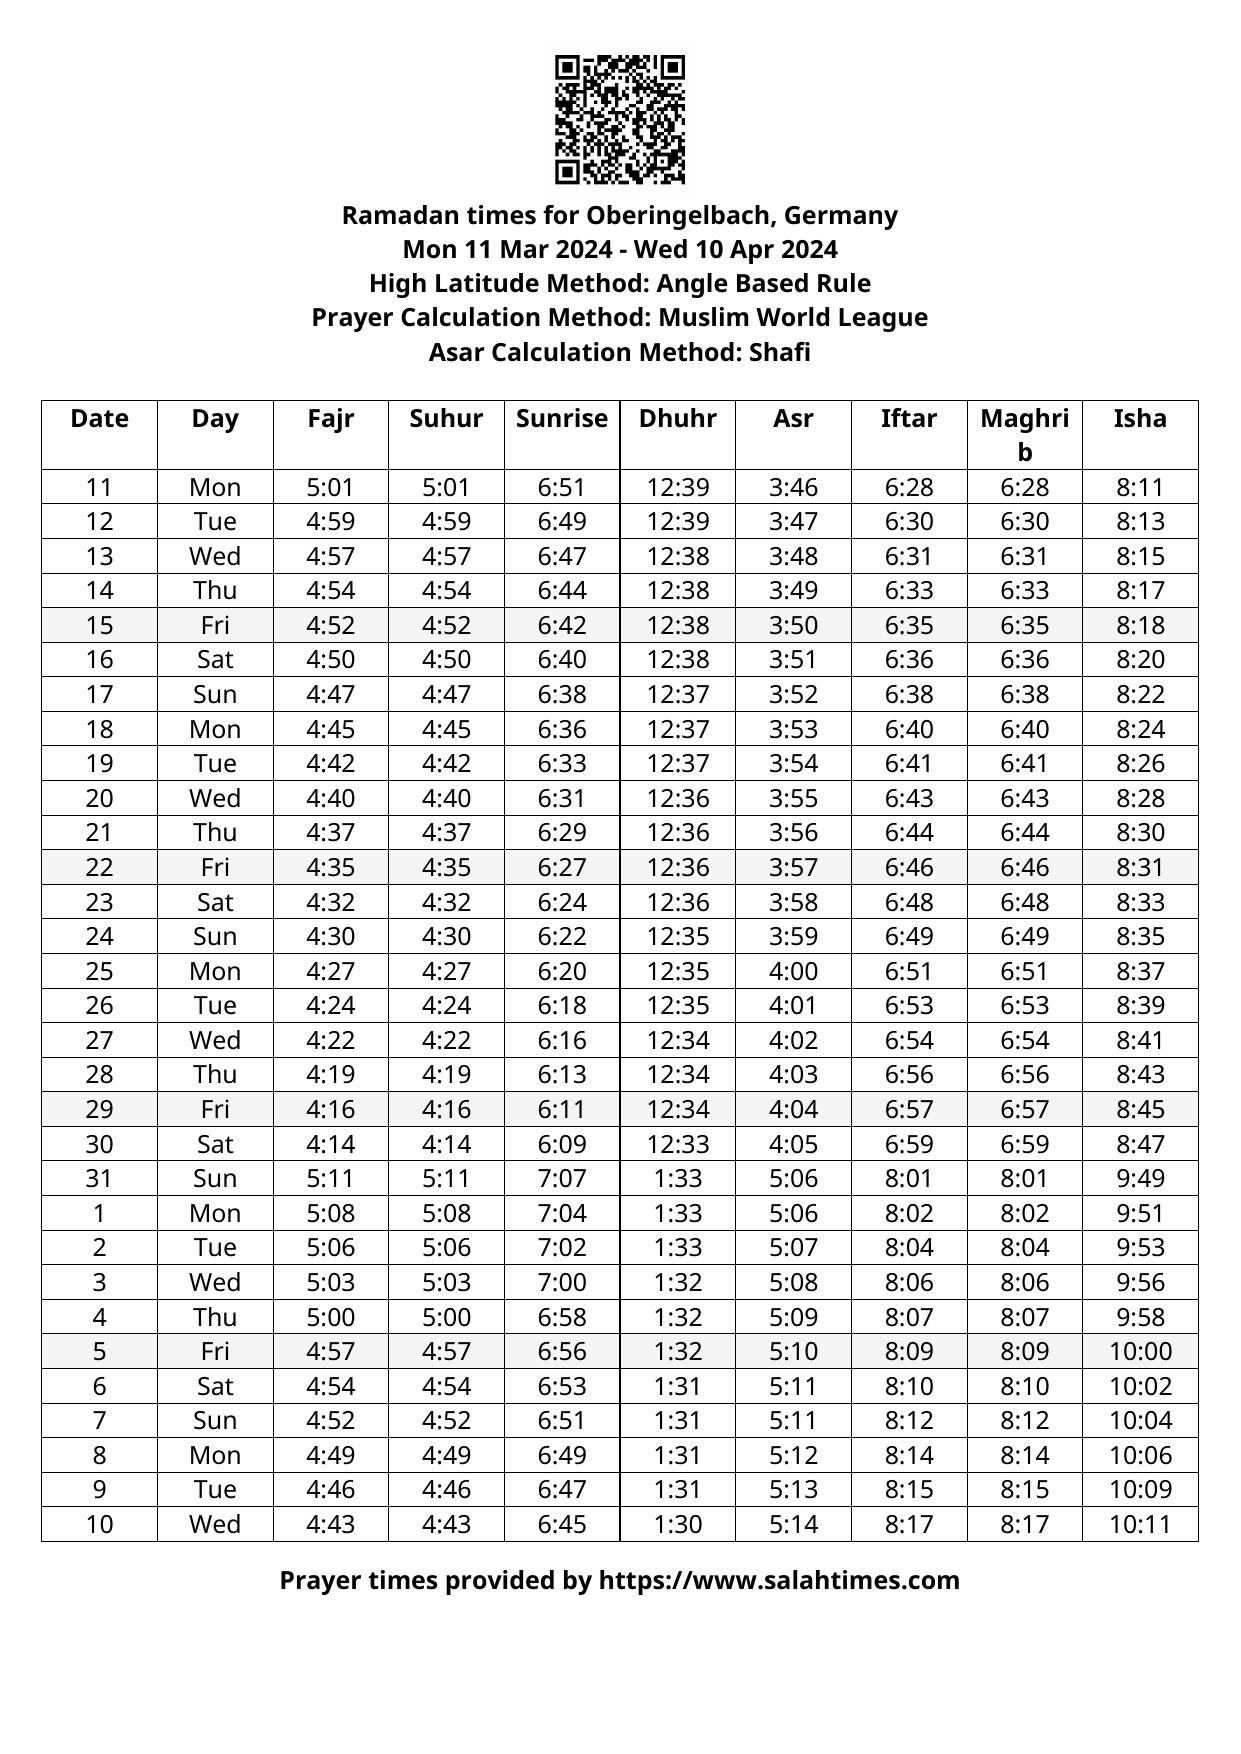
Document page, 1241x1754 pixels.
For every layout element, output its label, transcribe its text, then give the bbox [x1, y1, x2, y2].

table_cell Mon [158, 1438, 273, 1472]
table_cell 5:08 [389, 1196, 504, 1229]
table_cell 10:00 [1083, 1334, 1198, 1368]
table_cell 5:01 [389, 470, 504, 503]
table_cell 4:43 [274, 1507, 388, 1541]
table_cell 5:00 [274, 1300, 388, 1333]
table_cell Thu [158, 574, 273, 607]
table_cell 14 [42, 574, 157, 607]
table_cell 26 [42, 989, 157, 1022]
text Mon 11 Mar 2024 - Wed 10 Apr 2024 [42, 232, 1198, 266]
table_cell 6:24 [505, 885, 619, 918]
table_cell 4:27 [274, 954, 388, 987]
table_cell 5:06 [736, 1161, 851, 1195]
table_cell 15 [42, 608, 157, 642]
table_cell 8:02 [968, 1196, 1082, 1229]
table_cell Wed [158, 1023, 273, 1057]
table_cell 4:49 [274, 1438, 388, 1472]
table_cell 3:48 [736, 539, 851, 572]
table_cell 4:19 [274, 1058, 388, 1091]
table_cell 4:16 [389, 1092, 504, 1126]
text Asar Calculation Method: Shafi [42, 334, 1198, 368]
table_cell 6:58 [505, 1300, 619, 1333]
table_cell Mon [158, 712, 273, 745]
table_cell 4:59 [389, 504, 504, 538]
table_cell 9:53 [1083, 1231, 1198, 1264]
table_cell 6:43 [968, 781, 1082, 814]
table_cell 8:17 [968, 1507, 1082, 1541]
table_cell 1:32 [621, 1334, 735, 1368]
table_cell 3:51 [736, 643, 851, 676]
table_cell 6:38 [505, 677, 619, 711]
table_cell 4:54 [274, 1369, 388, 1402]
table_cell 3:56 [736, 816, 851, 849]
table_cell 4:03 [736, 1058, 851, 1091]
table_cell 6:48 [968, 885, 1082, 918]
table_cell 6:38 [968, 677, 1082, 711]
table_cell 9:56 [1083, 1265, 1198, 1299]
table_cell 8:39 [1083, 989, 1198, 1022]
table_cell 4:30 [274, 919, 388, 953]
table_cell Fri [158, 1334, 273, 1368]
table_cell 4:52 [274, 1404, 388, 1437]
table_cell 9 [42, 1473, 157, 1506]
table_cell 12:36 [621, 850, 735, 884]
table_cell 7:00 [505, 1265, 619, 1299]
table_cell 4:42 [274, 746, 388, 780]
table_cell 8:02 [852, 1196, 967, 1229]
table_cell 6:53 [852, 989, 967, 1022]
table_cell 8:14 [852, 1438, 967, 1472]
picture [542, 41, 699, 198]
table_cell 8:33 [1083, 885, 1198, 918]
table_cell 8:01 [968, 1161, 1082, 1195]
table_cell 29 [42, 1092, 157, 1126]
table_cell 5:00 [389, 1300, 504, 1333]
table_cell Thu [158, 816, 273, 849]
table_cell 6:51 [852, 954, 967, 987]
table_cell 6:28 [852, 470, 967, 503]
text Ramadan times for Oberingelbach, Germany [42, 198, 1198, 232]
table_cell 4:57 [389, 1334, 504, 1368]
table_cell 24 [42, 919, 157, 953]
table_cell 5:13 [736, 1473, 851, 1506]
table_cell 8:26 [1083, 746, 1198, 780]
table_cell 4:54 [274, 574, 388, 607]
table_cell 7:02 [505, 1231, 619, 1264]
table_cell 3:49 [736, 574, 851, 607]
table_cell 5:09 [736, 1300, 851, 1333]
table_cell 6:33 [852, 574, 967, 607]
table_cell 5:06 [274, 1231, 388, 1264]
table_cell 4:37 [274, 816, 388, 849]
table_cell 6:51 [505, 1404, 619, 1437]
table_cell 8:15 [968, 1473, 1082, 1506]
table_cell 6:49 [505, 504, 619, 538]
table_header Isha [1083, 401, 1198, 469]
table_cell 12:34 [621, 1092, 735, 1126]
table_cell 4:02 [736, 1023, 851, 1057]
table_cell 22 [42, 850, 157, 884]
table_cell 6:30 [968, 504, 1082, 538]
table_cell 8:37 [1083, 954, 1198, 987]
table_cell 3:59 [736, 919, 851, 953]
table_cell 4:47 [274, 677, 388, 711]
table_cell 12:34 [621, 1058, 735, 1091]
table_cell 12:35 [621, 989, 735, 1022]
table_cell 4:27 [389, 954, 504, 987]
table_cell 6:54 [852, 1023, 967, 1057]
table_cell 12:39 [621, 470, 735, 503]
table_cell 4:47 [389, 677, 504, 711]
table_cell 1:33 [621, 1231, 735, 1264]
table_cell 8:15 [852, 1473, 967, 1506]
table_cell 6:51 [968, 954, 1082, 987]
table_cell 6:51 [505, 470, 619, 503]
table_cell 4:01 [736, 989, 851, 1022]
table_cell 1:31 [621, 1473, 735, 1506]
text Prayer Calculation Method: Muslim World League [42, 300, 1198, 334]
table_cell 4:50 [389, 643, 504, 676]
table_cell 20 [42, 781, 157, 814]
table_header Day [158, 401, 273, 469]
table_cell 10:04 [1083, 1404, 1198, 1437]
table_cell Sun [158, 1161, 273, 1195]
table_cell 1 [42, 1196, 157, 1229]
table_cell 4:57 [274, 539, 388, 572]
table_cell 10:02 [1083, 1369, 1198, 1402]
table_cell 12:38 [621, 608, 735, 642]
table_cell Tue [158, 989, 273, 1022]
table_cell 6:48 [852, 885, 967, 918]
table_cell 9:49 [1083, 1161, 1198, 1195]
table_cell 4:57 [389, 539, 504, 572]
table_cell 6:41 [852, 746, 967, 780]
table_cell 4:46 [389, 1473, 504, 1506]
table_cell 3:58 [736, 885, 851, 918]
table_cell 8:13 [1083, 504, 1198, 538]
table_cell 6:59 [852, 1127, 967, 1160]
table_cell 6:49 [852, 919, 967, 953]
table_cell 8:35 [1083, 919, 1198, 953]
table_cell 5:12 [736, 1438, 851, 1472]
table_cell 4 [42, 1300, 157, 1333]
table_cell 4:52 [274, 608, 388, 642]
table_cell 8:28 [1083, 781, 1198, 814]
table_cell 1:31 [621, 1438, 735, 1472]
table_cell 9:51 [1083, 1196, 1198, 1229]
table_cell 12 [42, 504, 157, 538]
table_cell Sat [158, 643, 273, 676]
table_cell 4:46 [274, 1473, 388, 1506]
table_cell 6:44 [852, 816, 967, 849]
table_cell 6:13 [505, 1058, 619, 1091]
table_cell 4:24 [389, 989, 504, 1022]
table_cell 4:24 [274, 989, 388, 1022]
table_cell Fri [158, 850, 273, 884]
table_cell 8:17 [852, 1507, 967, 1541]
table_cell 8:18 [1083, 608, 1198, 642]
table_cell 4:14 [274, 1127, 388, 1160]
table_cell 6:31 [968, 539, 1082, 572]
table_cell 12:38 [621, 574, 735, 607]
table_cell 30 [42, 1127, 157, 1160]
table_cell 6:57 [968, 1092, 1082, 1126]
table_cell 1:32 [621, 1265, 735, 1299]
table_cell 1:31 [621, 1404, 735, 1437]
table_cell 10:11 [1083, 1507, 1198, 1541]
table_cell 8:22 [1083, 677, 1198, 711]
table_cell 8:17 [1083, 574, 1198, 607]
table_cell 6:35 [852, 608, 967, 642]
table_cell 8:10 [968, 1369, 1082, 1402]
table_cell 6:54 [968, 1023, 1082, 1057]
table_cell 7 [42, 1404, 157, 1437]
table_cell 4:40 [389, 781, 504, 814]
table_cell 18 [42, 712, 157, 745]
table_cell 6:18 [505, 989, 619, 1022]
table_cell 12:36 [621, 816, 735, 849]
table_cell Sun [158, 1404, 273, 1437]
table_cell 6:44 [505, 574, 619, 607]
table_cell 13 [42, 539, 157, 572]
table_cell 6:49 [505, 1438, 619, 1472]
table_cell 12:37 [621, 746, 735, 780]
table_cell 6:56 [968, 1058, 1082, 1091]
table_cell 27 [42, 1023, 157, 1057]
table_cell Tue [158, 1473, 273, 1506]
table_cell 31 [42, 1161, 157, 1195]
table_cell 8:31 [1083, 850, 1198, 884]
table_cell 8:24 [1083, 712, 1198, 745]
table_cell 4:54 [389, 1369, 504, 1402]
table_cell 6:09 [505, 1127, 619, 1160]
table_cell 6:28 [968, 470, 1082, 503]
table_cell 3:53 [736, 712, 851, 745]
table_cell 6:42 [505, 608, 619, 642]
table_cell 12:34 [621, 1023, 735, 1057]
table_cell 3:54 [736, 746, 851, 780]
table_cell 8:06 [968, 1265, 1082, 1299]
table_cell 4:22 [389, 1023, 504, 1057]
table_cell 4:43 [389, 1507, 504, 1541]
table_cell 5 [42, 1334, 157, 1368]
table_cell 12:37 [621, 677, 735, 711]
table_cell 6:53 [968, 989, 1082, 1022]
table_cell 6:47 [505, 539, 619, 572]
table_cell Wed [158, 539, 273, 572]
table_cell Mon [158, 470, 273, 503]
table_cell 19 [42, 746, 157, 780]
table_cell 3 [42, 1265, 157, 1299]
table_cell 28 [42, 1058, 157, 1091]
table_cell 5:10 [736, 1334, 851, 1368]
table_cell 5:11 [736, 1369, 851, 1402]
table_cell 8:47 [1083, 1127, 1198, 1160]
table_cell 4:45 [274, 712, 388, 745]
table_header Dhuhr [621, 401, 735, 469]
table_cell 12:39 [621, 504, 735, 538]
table_cell 6:38 [852, 677, 967, 711]
table_header Asr [736, 401, 851, 469]
table_cell 2 [42, 1231, 157, 1264]
table_cell 4:50 [274, 643, 388, 676]
table_cell Fri [158, 608, 273, 642]
table_cell 3:47 [736, 504, 851, 538]
table_cell 8:04 [968, 1231, 1082, 1264]
table_cell 4:59 [274, 504, 388, 538]
table_cell Sat [158, 1127, 273, 1160]
table_cell 5:08 [736, 1265, 851, 1299]
table_cell Mon [158, 1196, 273, 1229]
table_cell 4:52 [389, 608, 504, 642]
table_cell 8:12 [852, 1404, 967, 1437]
table_cell 4:54 [389, 574, 504, 607]
table_cell 21 [42, 816, 157, 849]
table_cell 6:40 [505, 643, 619, 676]
table_cell 4:40 [274, 781, 388, 814]
table_cell 1:33 [621, 1196, 735, 1229]
table_cell 4:57 [274, 1334, 388, 1368]
table_cell 10:06 [1083, 1438, 1198, 1472]
table_cell 4:16 [274, 1092, 388, 1126]
table_cell 12:38 [621, 539, 735, 572]
table_cell 6:16 [505, 1023, 619, 1057]
table_cell 4:49 [389, 1438, 504, 1472]
table_cell 12:33 [621, 1127, 735, 1160]
table_cell 12:38 [621, 643, 735, 676]
table_cell 8:10 [852, 1369, 967, 1402]
table_cell 4:04 [736, 1092, 851, 1126]
table_cell 6:11 [505, 1092, 619, 1126]
table_cell 8:43 [1083, 1058, 1198, 1091]
table_cell 6:36 [505, 712, 619, 745]
table_cell Mon [158, 954, 273, 987]
text High Latitude Method: Angle Based Rule [42, 266, 1198, 300]
table_cell 12:35 [621, 919, 735, 953]
table_cell 6:44 [968, 816, 1082, 849]
table_cell 8:45 [1083, 1092, 1198, 1126]
table_cell 1:30 [621, 1507, 735, 1541]
table_cell 4:19 [389, 1058, 504, 1091]
table_cell 4:32 [274, 885, 388, 918]
table_cell 6:56 [852, 1058, 967, 1091]
table_cell 8:06 [852, 1265, 967, 1299]
table_cell 10 [42, 1507, 157, 1541]
table_cell 6:36 [852, 643, 967, 676]
table_cell 6:49 [968, 919, 1082, 953]
table_cell 5:11 [389, 1161, 504, 1195]
table_cell Wed [158, 1507, 273, 1541]
table_cell Thu [158, 1300, 273, 1333]
table_cell 8:15 [1083, 539, 1198, 572]
table_cell Wed [158, 781, 273, 814]
table_cell 8:11 [1083, 470, 1198, 503]
table_cell 8:07 [852, 1300, 967, 1333]
table_header Suhur [389, 401, 504, 469]
table_cell Sun [158, 919, 273, 953]
table_cell 11 [42, 470, 157, 503]
table_cell 3:57 [736, 850, 851, 884]
table_cell 4:30 [389, 919, 504, 953]
table_cell 4:05 [736, 1127, 851, 1160]
table_cell Sat [158, 1369, 273, 1402]
table_header Date [42, 401, 157, 469]
table_cell Sun [158, 677, 273, 711]
table_cell 1:33 [621, 1161, 735, 1195]
table_cell 3:46 [736, 470, 851, 503]
table_cell 4:35 [389, 850, 504, 884]
table_cell 4:22 [274, 1023, 388, 1057]
table_cell 5:03 [389, 1265, 504, 1299]
table_cell Tue [158, 504, 273, 538]
table_cell 6:57 [852, 1092, 967, 1126]
table_header Maghrib [968, 401, 1082, 469]
table_cell 8:04 [852, 1231, 967, 1264]
table_cell 8:12 [968, 1404, 1082, 1437]
table_cell 12:36 [621, 781, 735, 814]
table_cell 4:42 [389, 746, 504, 780]
table_cell 6:59 [968, 1127, 1082, 1160]
table_cell 12:37 [621, 712, 735, 745]
table_cell 17 [42, 677, 157, 711]
table_cell 6:33 [968, 574, 1082, 607]
table_cell 4:37 [389, 816, 504, 849]
table_cell 25 [42, 954, 157, 987]
table_cell 6:46 [852, 850, 967, 884]
table_cell 6:30 [852, 504, 967, 538]
table_cell 5:11 [736, 1404, 851, 1437]
table_cell 8:07 [968, 1300, 1082, 1333]
table_cell 6:46 [968, 850, 1082, 884]
table_cell 8:30 [1083, 816, 1198, 849]
table_cell 6:22 [505, 919, 619, 953]
table_cell 6:56 [505, 1334, 619, 1368]
table_cell 12:36 [621, 885, 735, 918]
table_cell 7:07 [505, 1161, 619, 1195]
table_cell Fri [158, 1092, 273, 1126]
table_cell 6:41 [968, 746, 1082, 780]
text Prayer times provided by https://www.salahtimes.com [42, 1563, 1198, 1597]
table_cell 23 [42, 885, 157, 918]
table_cell 6 [42, 1369, 157, 1402]
table_cell 6:40 [852, 712, 967, 745]
table_cell 1:31 [621, 1369, 735, 1402]
table_cell 8:14 [968, 1438, 1082, 1472]
table_cell 5:06 [389, 1231, 504, 1264]
table_cell 6:47 [505, 1473, 619, 1506]
table_cell 8:20 [1083, 643, 1198, 676]
table_cell 8:09 [968, 1334, 1082, 1368]
table_cell Thu [158, 1058, 273, 1091]
table_cell 6:53 [505, 1369, 619, 1402]
table_cell 3:52 [736, 677, 851, 711]
table_cell 10:09 [1083, 1473, 1198, 1506]
table_cell Wed [158, 1265, 273, 1299]
table_cell 5:01 [274, 470, 388, 503]
table_cell 5:07 [736, 1231, 851, 1264]
table_cell 1:32 [621, 1300, 735, 1333]
table_cell 4:52 [389, 1404, 504, 1437]
table_cell 6:45 [505, 1507, 619, 1541]
table_cell Sat [158, 885, 273, 918]
table_cell 8:09 [852, 1334, 967, 1368]
table_cell 4:00 [736, 954, 851, 987]
table_cell 6:36 [968, 643, 1082, 676]
table_cell 9:58 [1083, 1300, 1198, 1333]
table_cell 6:35 [968, 608, 1082, 642]
table_cell 8:01 [852, 1161, 967, 1195]
table_cell Tue [158, 1231, 273, 1264]
table_cell 6:27 [505, 850, 619, 884]
table_cell 5:14 [736, 1507, 851, 1541]
table_cell 4:32 [389, 885, 504, 918]
table_cell 8 [42, 1438, 157, 1472]
table_cell 5:03 [274, 1265, 388, 1299]
table_cell 4:45 [389, 712, 504, 745]
table_cell 6:20 [505, 954, 619, 987]
table_cell 3:55 [736, 781, 851, 814]
table_header Sunrise [505, 401, 619, 469]
table_cell 5:11 [274, 1161, 388, 1195]
table_cell 3:50 [736, 608, 851, 642]
table_cell 6:43 [852, 781, 967, 814]
table_cell 4:14 [389, 1127, 504, 1160]
table_header Iftar [852, 401, 967, 469]
table_cell 6:31 [505, 781, 619, 814]
table_header Fajr [274, 401, 388, 469]
table_cell 4:35 [274, 850, 388, 884]
table_cell 16 [42, 643, 157, 676]
table_cell 5:06 [736, 1196, 851, 1229]
table_cell Tue [158, 746, 273, 780]
table_cell 7:04 [505, 1196, 619, 1229]
table_cell 6:40 [968, 712, 1082, 745]
table_cell 8:41 [1083, 1023, 1198, 1057]
table_cell 5:08 [274, 1196, 388, 1229]
table_cell 6:31 [852, 539, 967, 572]
table_cell 6:29 [505, 816, 619, 849]
table_cell 6:33 [505, 746, 619, 780]
table_cell 12:35 [621, 954, 735, 987]
